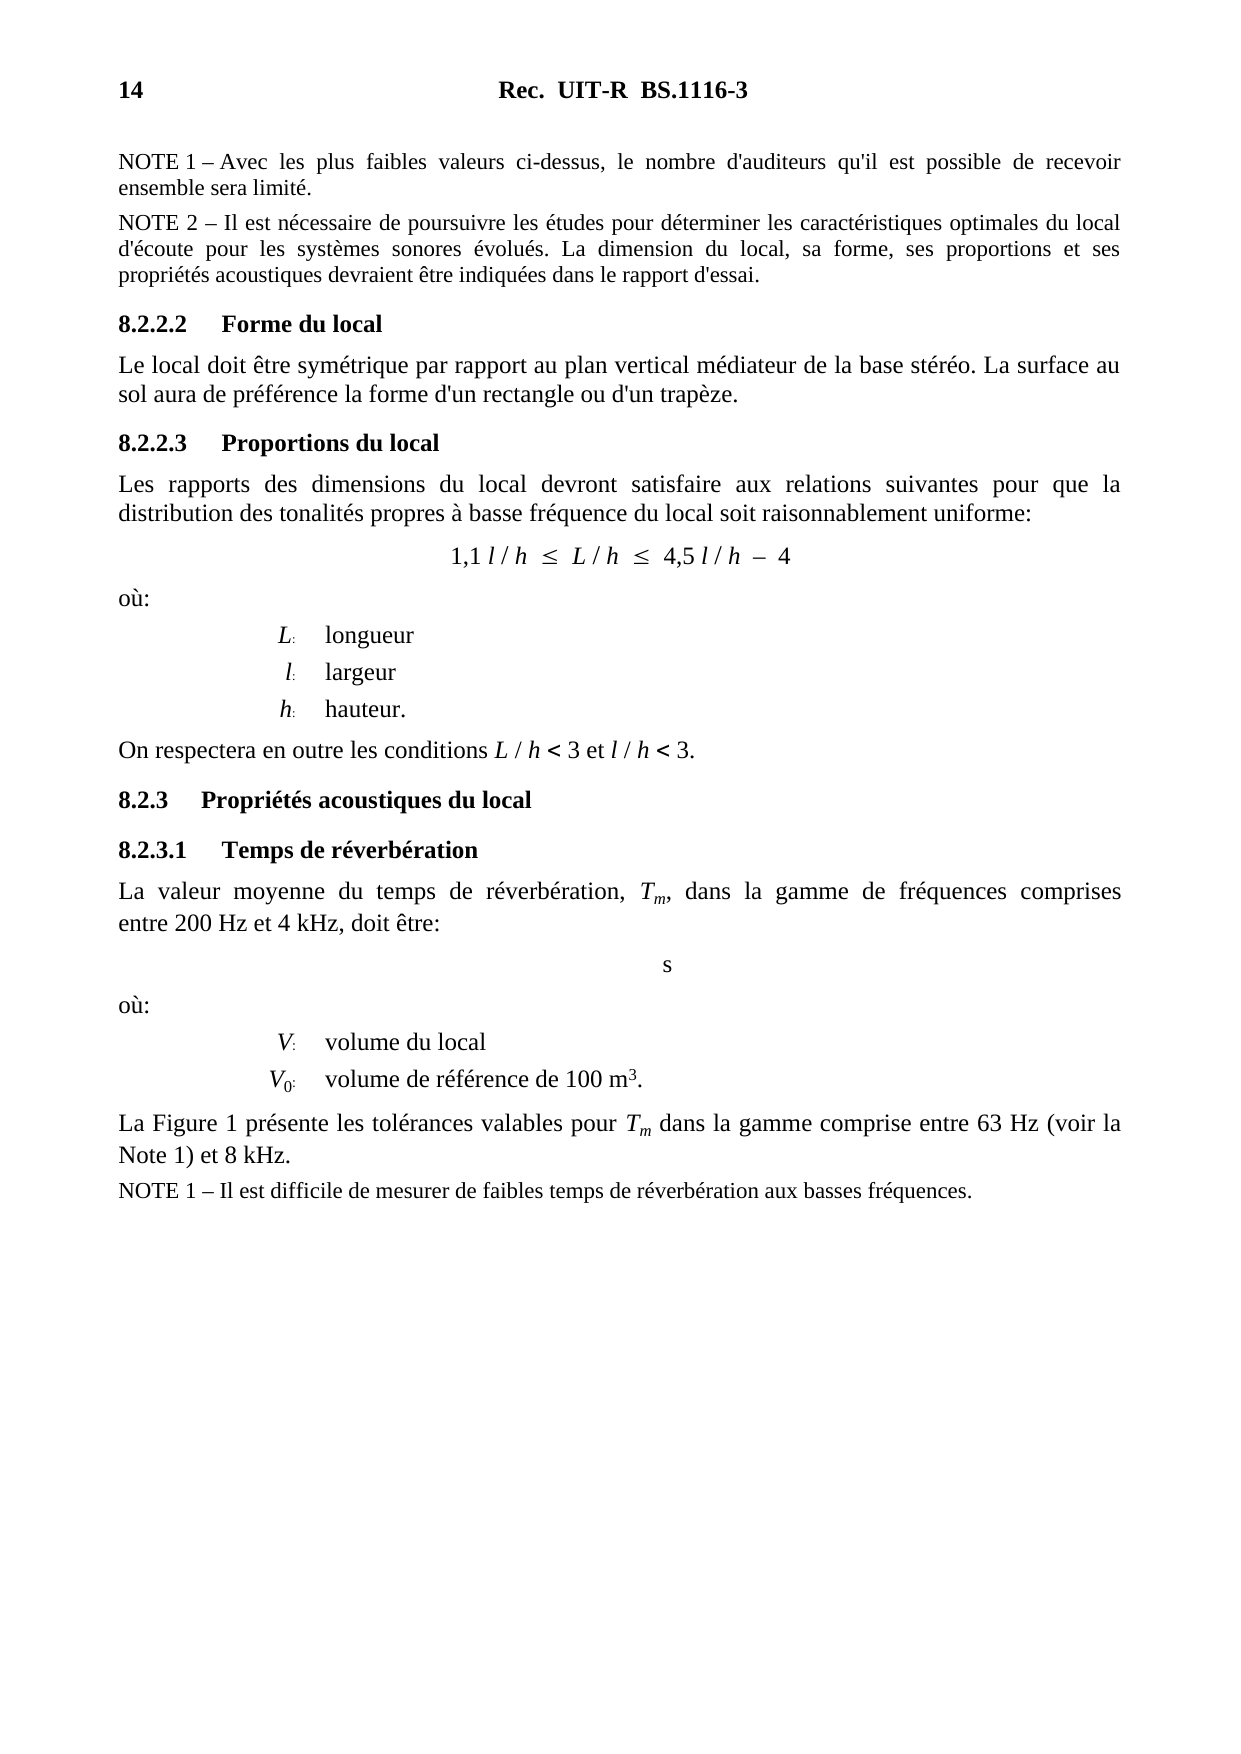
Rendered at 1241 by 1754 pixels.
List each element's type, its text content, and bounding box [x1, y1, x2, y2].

text h: hauteur. [118, 694, 1122, 723]
text NOTE 1 – Avec les plus faibles valeurs ci-dessus, le nombre d'auditeurs qu'il est possible de recevoir ensemble sera limité. [118, 148, 1122, 200]
text Le local doit être symétrique par rapport au plan vertical médiateur de la base stéréo. La surface au sol aura de préférence la forme d'un rectangle ou d'un trapèze. [118, 350, 1122, 407]
text V0: volume de référence de 100 m3. [118, 1064, 1122, 1096]
text NOTE 2 – Il est nécessaire de poursuivre les études pour déterminer les caractéristiques optimales du local d'écoute pour les systèmes sonores évolués. La dimension du local, sa forme, ses proportions et ses propriétés acoustiques devraient être indiquées dans le rapport d'essai. [118, 209, 1122, 288]
text La Figure 1 présente les tolérances valables pour Tm dans la gamme comprise entre 63 Hz (voir la Note 1) et 8 kHz. [118, 1108, 1122, 1169]
subtitle 8.2.2.2 Forme du local [118, 309, 1122, 337]
text où: [118, 990, 1122, 1019]
text L: longueur [118, 620, 1122, 649]
text l: largeur [118, 657, 1122, 686]
text NOTE 1 – Il est difficile de mesurer de faibles temps de réverbération aux basses fréquences. [118, 1177, 1122, 1204]
subtitle 8.2.3.1 Temps de réverbération [118, 835, 1122, 863]
text V: volume du local [118, 1027, 1122, 1056]
text 1,1 l / h  L / h  4,5 l / h – 4 [118, 539, 1122, 571]
subtitle 8.2.2.3 Proportions du local [118, 428, 1122, 457]
text s [118, 949, 1122, 978]
subtitle 8.2.3 Propriétés acoustiques du local [118, 785, 1122, 814]
text Les rapports des dimensions du local devront satisfaire aux relations suivantes pour que la distribution des tonalités propres à basse fréquence du local soit raisonnablement uniforme: [118, 469, 1122, 527]
text On respectera en outre les conditions L / h  3 et l / h  3. [118, 736, 1122, 764]
text où: [118, 583, 1122, 612]
text La valeur moyenne du temps de réverbération, Tm, dans la gamme de fréquences comprises entre 200 Hz et 4 kHz, doit être: [118, 876, 1122, 936]
